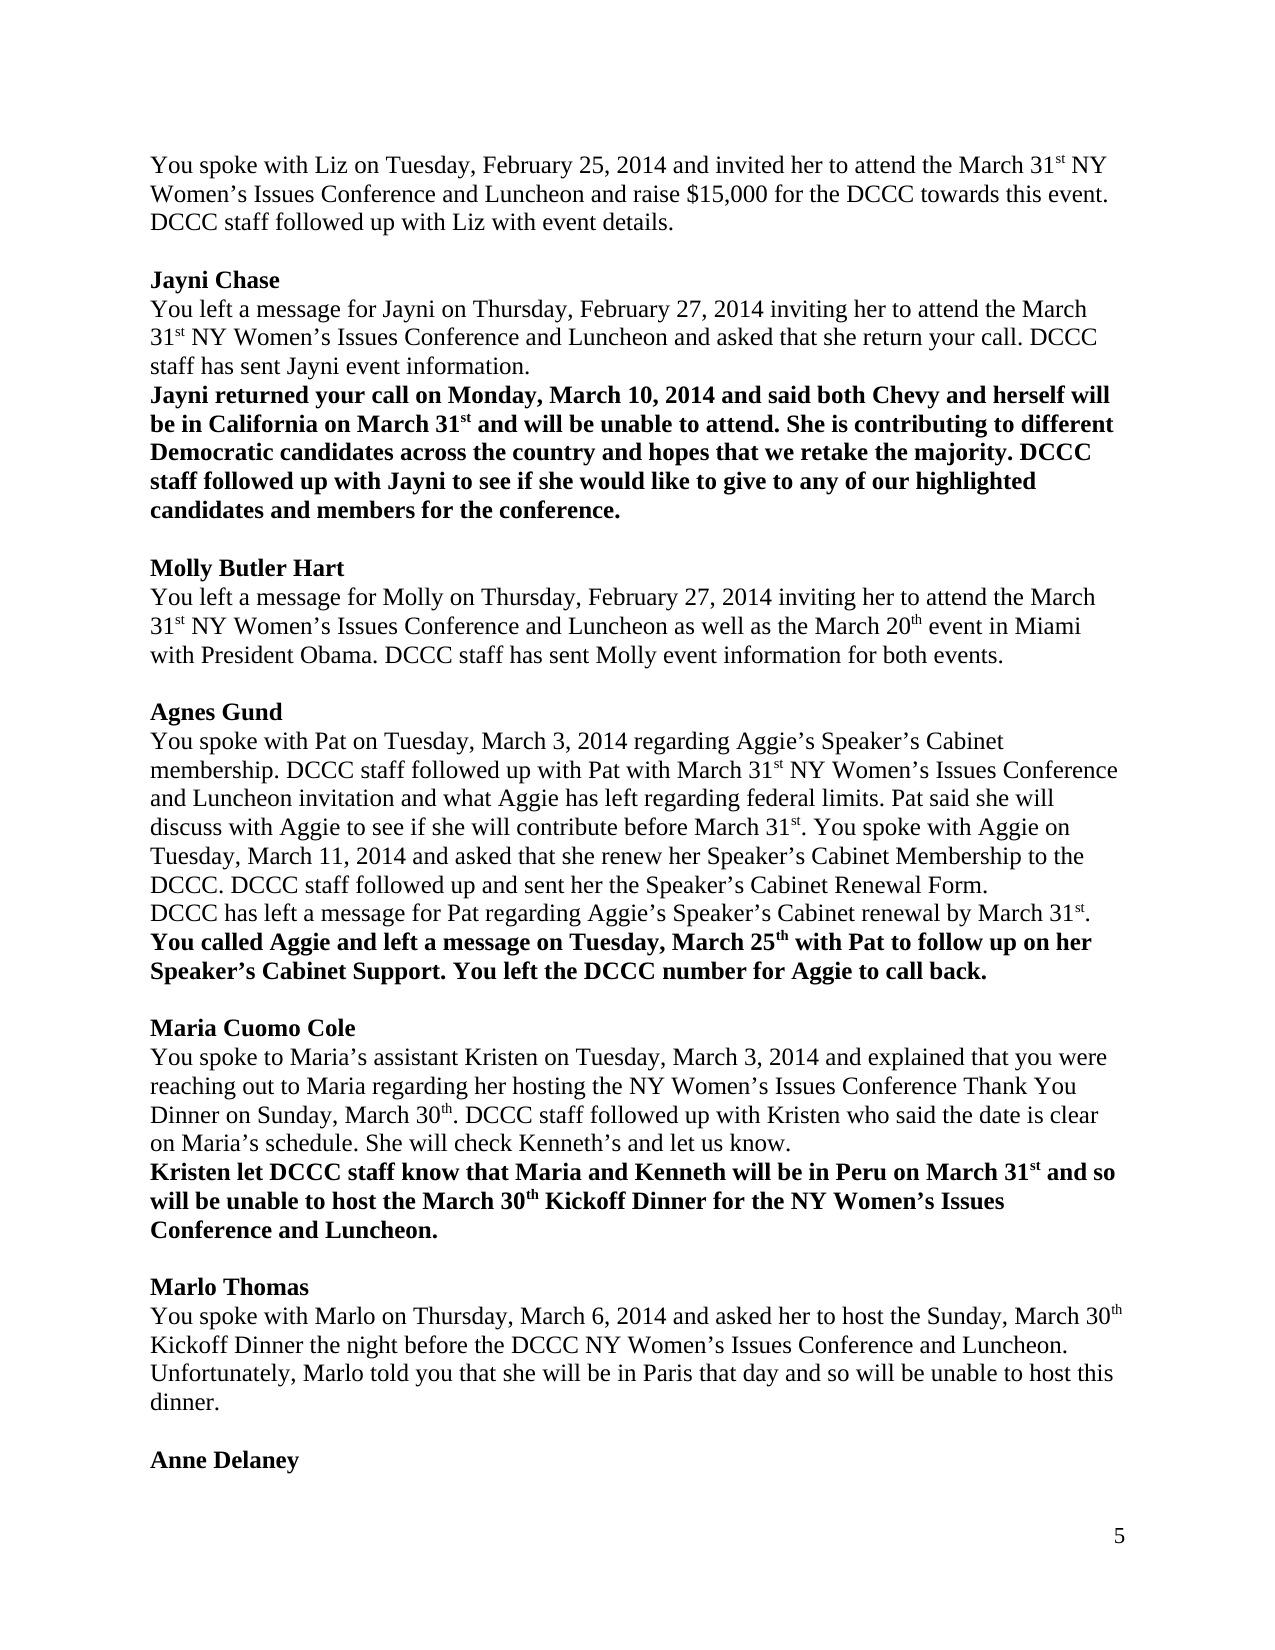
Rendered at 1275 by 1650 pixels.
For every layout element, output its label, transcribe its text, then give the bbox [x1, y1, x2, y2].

text Jayni returned your call on Monday, March 10, 2014 and said both Chevy and herself will be in California on March 31st and will be unable to attend. She is contributing to different Democratic candidates across the country and hopes that we retake the majority. DCCC staff followed up with Jayni to see if she would like to give to any of our highlighted candidates and members for the conference. [150, 380, 1125, 524]
text Jayni Chase [150, 265, 1125, 294]
text Molly Butler Hart [150, 553, 1125, 582]
text You left a message for Jayni on Thursday, February 27, 2014 inviting her to attend the March 31st NY Women’s Issues Conference and Luncheon and asked that she return your call. DCCC staff has sent Jayni event information. [150, 294, 1125, 380]
text You spoke with Liz on Tuesday, February 25, 2014 and invited her to attend the March 31st NY Women’s Issues Conference and Luncheon and raise $15,000 for the DCCC towards this event. DCCC staff followed up with Liz with event details. [150, 150, 1125, 236]
text Kristen let DCCC staff know that Maria and Kenneth will be in Peru on March 31st and so will be unable to host the March 30th Kickoff Dinner for the NY Women’s Issues Conference and Luncheon. [150, 1157, 1125, 1243]
text Maria Cuomo Cole [150, 1013, 1125, 1042]
text DCCC has left a message for Pat regarding Aggie’s Speaker’s Cabinet renewal by March 31st. You called Aggie and left a message on Tuesday, March 25th with Pat to follow up on her Speaker’s Cabinet Support. You left the DCCC number for Aggie to call back. [150, 898, 1125, 985]
text Anne Delaney [150, 1445, 1125, 1473]
text You spoke to Maria’s assistant Kristen on Tuesday, March 3, 2014 and explained that you were reaching out to Maria regarding her hosting the NY Women’s Issues Conference Thank You Dinner on Sunday, March 30th. DCCC staff followed up with Kristen who said the date is clear on Maria’s schedule. She will check Kenneth’s and let us know. [150, 1042, 1125, 1157]
text Agnes Gund [150, 697, 1125, 726]
text You spoke with Pat on Tuesday, March 3, 2014 regarding Aggie’s Speaker’s Cabinet membership. DCCC staff followed up with Pat with March 31st NY Women’s Issues Conference and Luncheon invitation and what Aggie has left regarding federal limits. Pat said she will discuss with Aggie to see if she will contribute before March 31st. You spoke with Aggie on Tuesday, March 11, 2014 and asked that she renew her Speaker’s Cabinet Membership to the DCCC. DCCC staff followed up and sent her the Speaker’s Cabinet Renewal Form. [150, 726, 1125, 898]
text You left a message for Molly on Thursday, February 27, 2014 inviting her to attend the March 31st NY Women’s Issues Conference and Luncheon as well as the March 20th event in Miami with President Obama. DCCC staff has sent Molly event information for both events. [150, 582, 1125, 668]
text Marlo Thomas [150, 1272, 1125, 1301]
text You spoke with Marlo on Thursday, March 6, 2014 and asked her to host the Sunday, March 30th Kickoff Dinner the night before the DCCC NY Women’s Issues Conference and Luncheon. Unfortunately, Marlo told you that she will be in Paris that day and so will be unable to host this dinner. [150, 1301, 1125, 1416]
